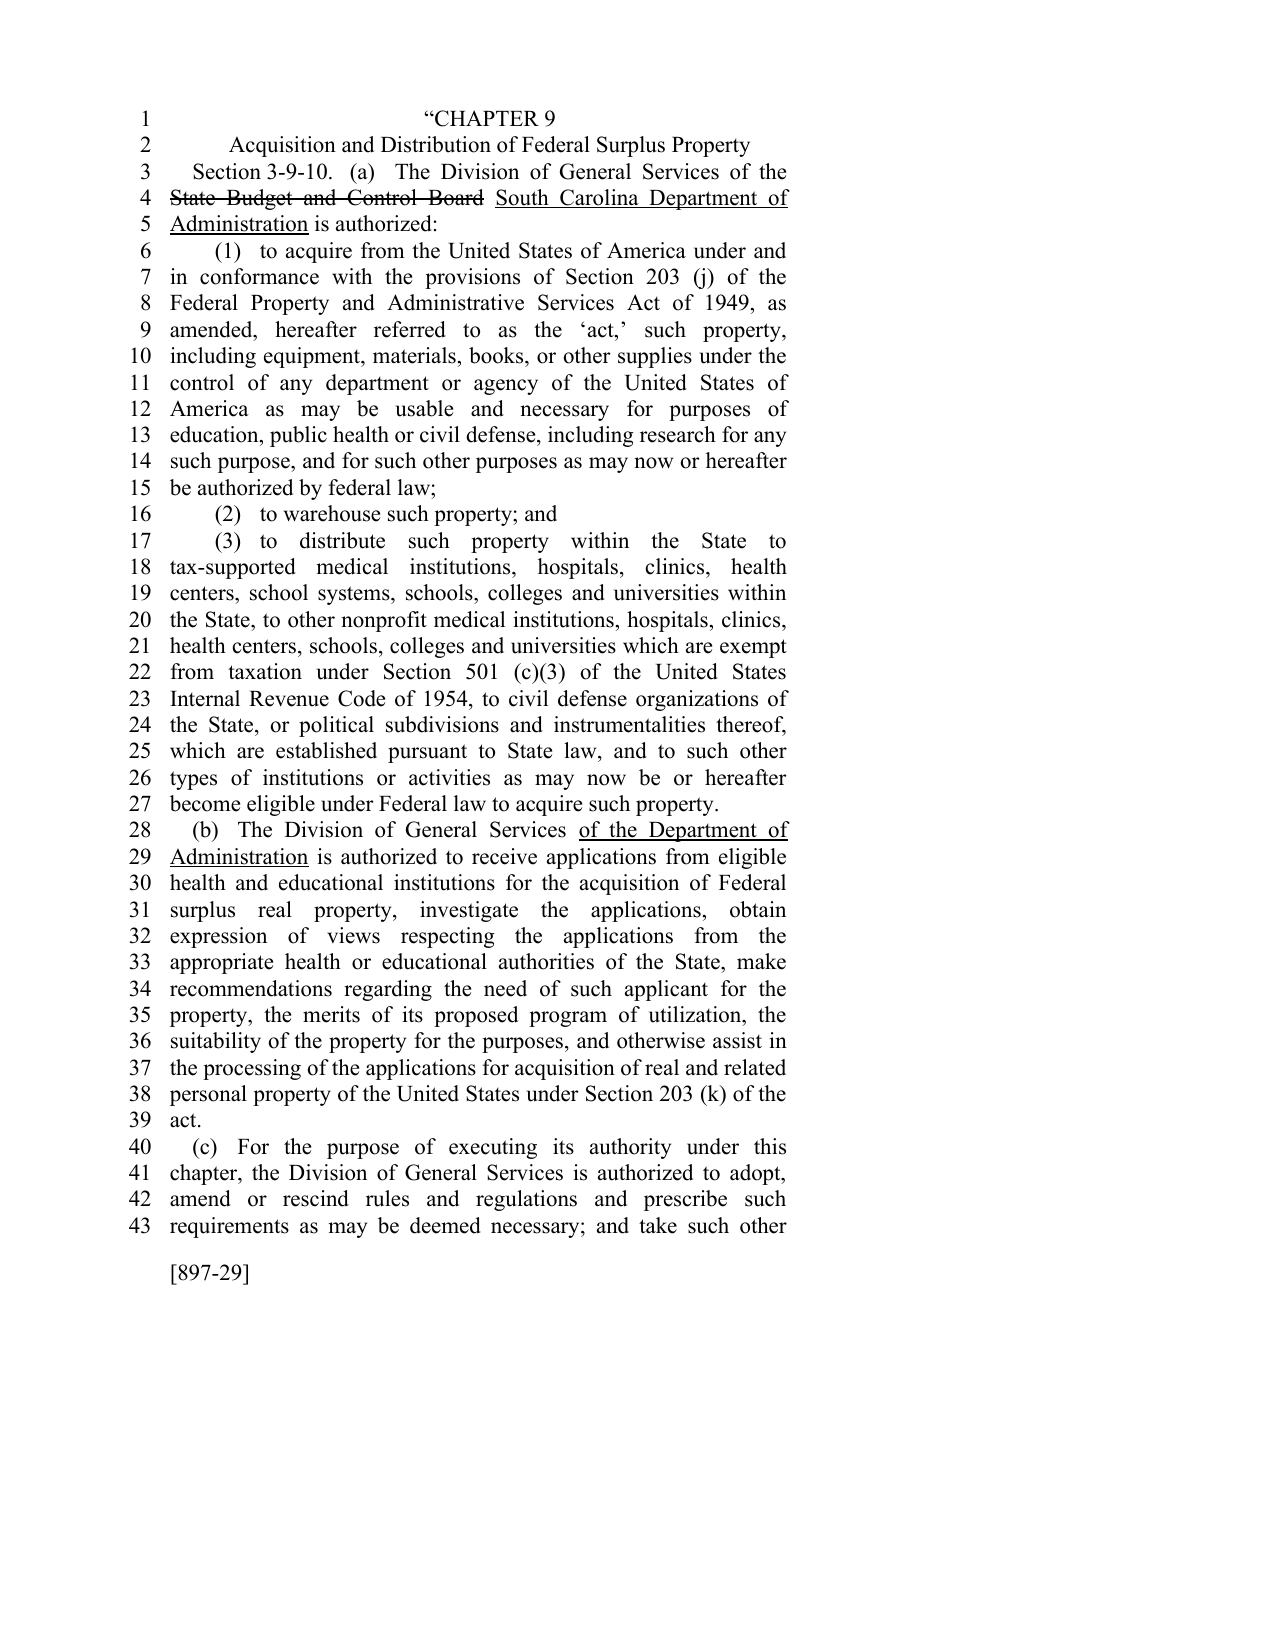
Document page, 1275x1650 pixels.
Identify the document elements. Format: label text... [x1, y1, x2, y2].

text (2) to warehouse such property; and [169, 500, 787, 527]
text (1) to acquire from the United States of America under and in conformance with the provisions of Section 203 (j) of the Federal Property and Administrative Services Act of 1949, as amended, hereafter referred to as the ‘act,’ such property, including equipment, materials, books, or other supplies under the control of any department or agency of the United States of America as may be usable and necessary for purposes of education, public health or civil defense, including research for any such purpose, and for such other purposes as may now or hereafter be authorized by federal law; [169, 237, 787, 500]
text (3) to distribute such property within the State to tax-supported medical institutions, hospitals, clinics, health centers, school systems, schools, colleges and universities within the State, to other nonprofit medical institutions, hospitals, clinics, health centers, schools, colleges and universities which are exempt from taxation under Section 501 (c)(3) of the United States Internal Revenue Code of 1954, to civil defense organizations of the State, or political subdivisions and instrumentalities thereof, which are established pursuant to State law, and to such other types of institutions or activities as may now be or hereafter become eligible under Federal law to acquire such property. [169, 527, 787, 817]
text Section 3-9-10. (a) The Division of General Services of the State Budget and Control Board South Carolina Department of Administration is authorized: [169, 158, 787, 237]
text “CHAPTER 9 [169, 105, 787, 131]
text (b) The Division of General Services of the Department of Administration is authorized to receive applications from eligible health and educational institutions for the acquisition of Federal surplus real property, investigate the applications, obtain expression of views respecting the applications from the appropriate health or educational authorities of the State, make recommendations regarding the need of such applicant for the property, the merits of its proposed program of utilization, the suitability of the property for the purposes, and otherwise assist in the processing of the applications for acquisition of real and related personal property of the United States under Section 203 (k) of the act. [169, 817, 787, 1133]
text Acquisition and Distribution of Federal Surplus Property [169, 131, 787, 158]
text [169, 1133, 787, 1238]
